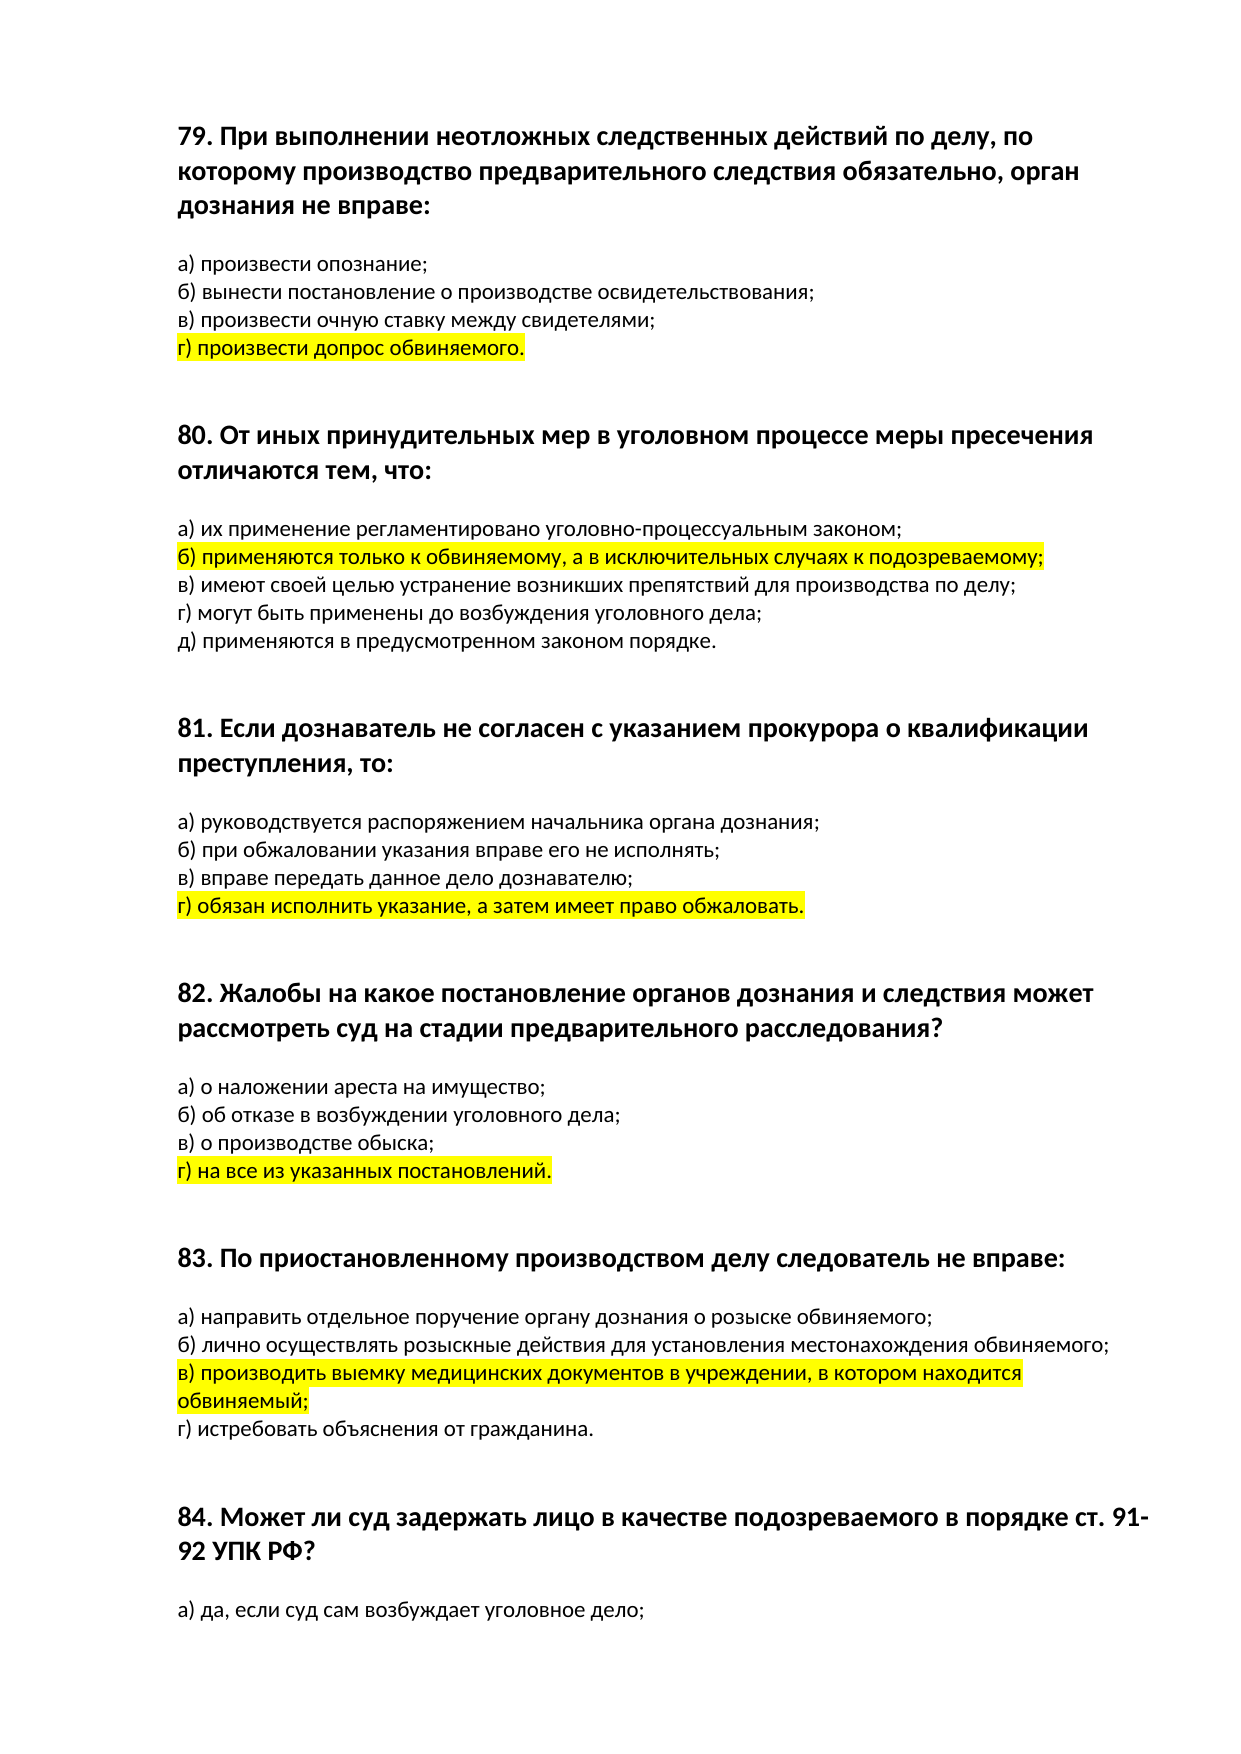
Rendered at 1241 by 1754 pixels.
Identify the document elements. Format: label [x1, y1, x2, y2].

text [177, 118, 1152, 1623]
